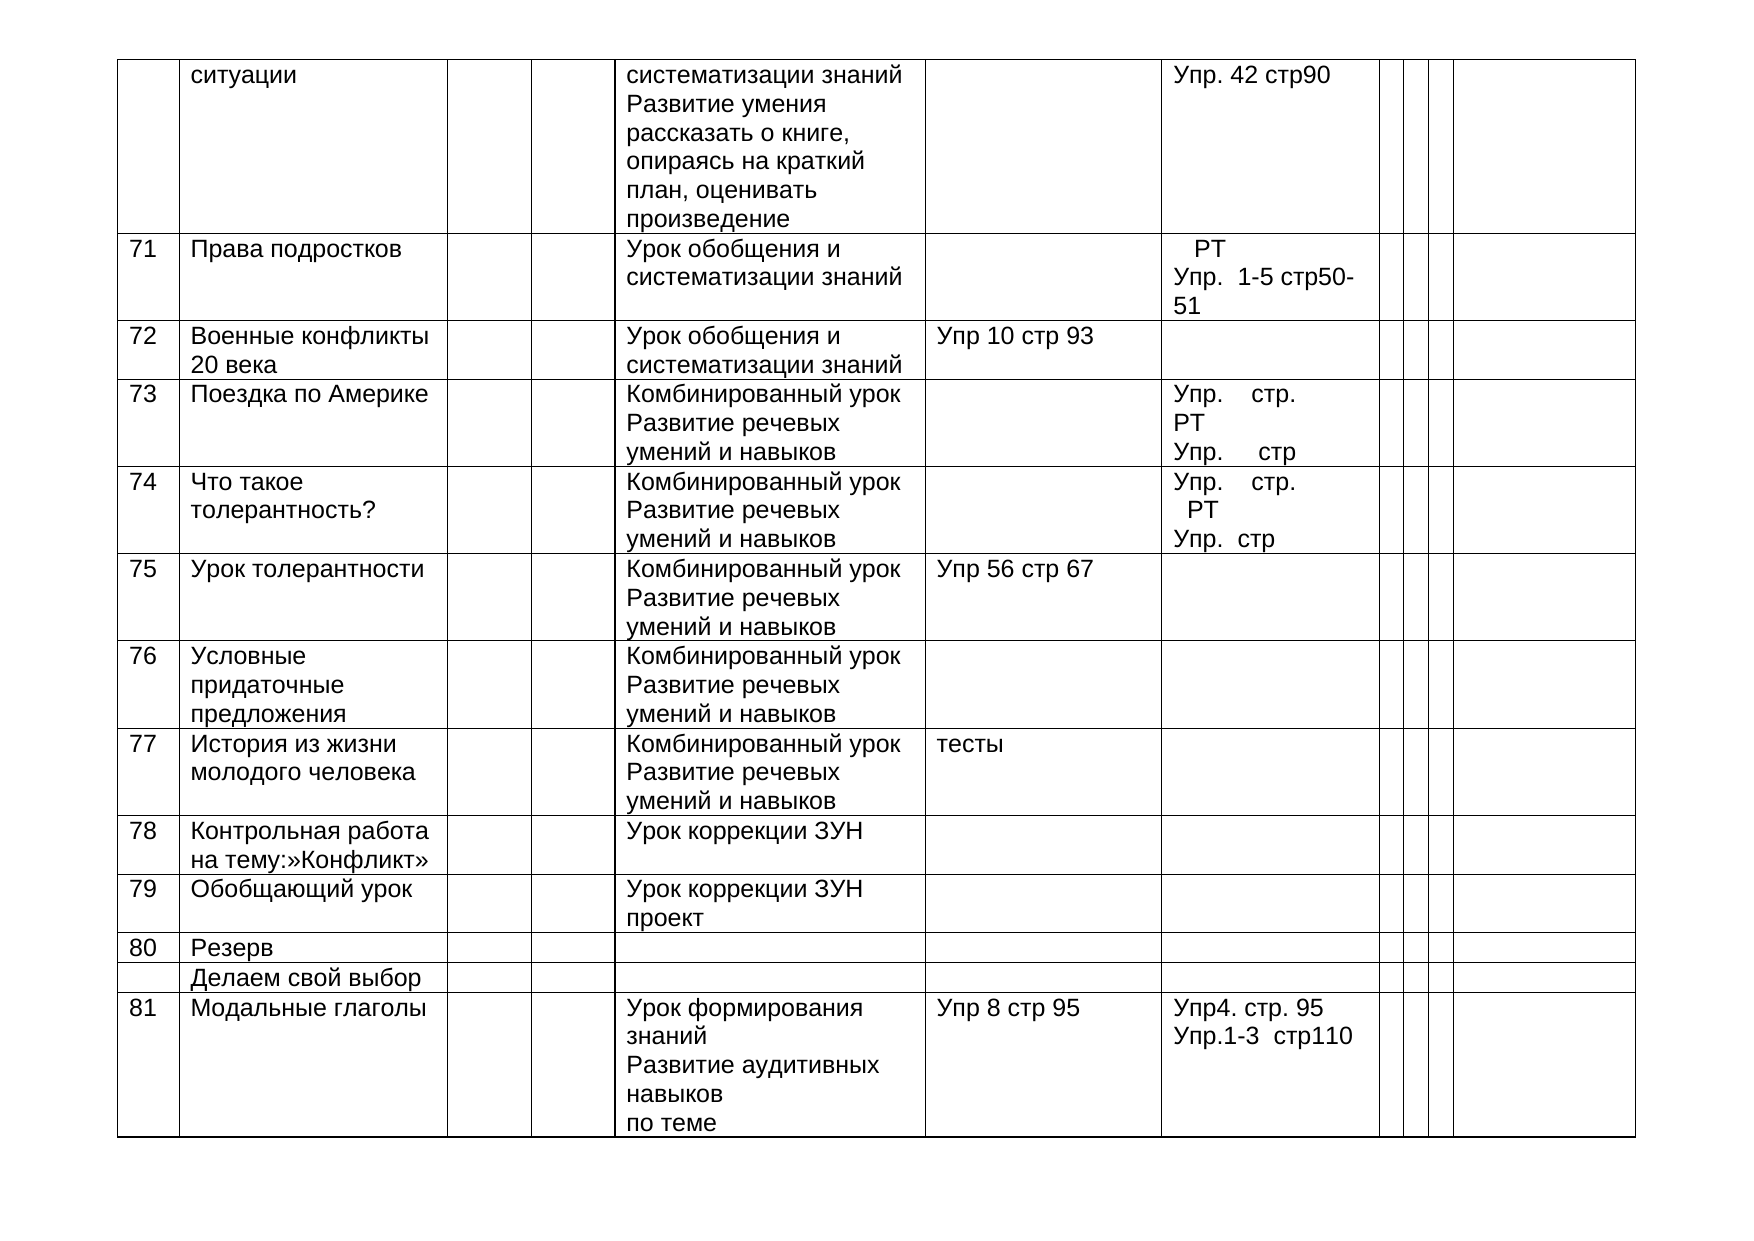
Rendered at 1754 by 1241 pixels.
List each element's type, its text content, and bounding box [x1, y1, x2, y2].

table_cell [1429, 234, 1453, 320]
table_cell 74 [118, 467, 179, 553]
table_cell История из жизни молодого человека [180, 729, 447, 815]
table_cell [926, 380, 1161, 466]
table_cell Урок обобщения и систематизации знаний [616, 234, 925, 320]
table_cell [1454, 875, 1635, 932]
table_cell [1162, 729, 1379, 815]
table_cell 76 [118, 641, 179, 728]
table_cell [926, 467, 1161, 553]
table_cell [180, 60, 447, 233]
table_cell [448, 641, 531, 728]
table_cell [1429, 729, 1453, 815]
table_cell [448, 234, 531, 320]
table_cell [1380, 234, 1403, 320]
table_cell Упр. стр. РТ Упр. стр [1162, 467, 1379, 553]
table_cell [926, 641, 1161, 728]
table_cell [1380, 816, 1403, 873]
table_cell [532, 321, 614, 378]
table_cell [1404, 933, 1428, 962]
table_cell Делаем свой выбор [180, 963, 447, 992]
table_cell [1404, 875, 1428, 932]
table_cell [532, 816, 614, 873]
table_cell [1429, 816, 1453, 873]
table_cell 81 [118, 993, 179, 1136]
table_cell [532, 933, 614, 962]
table_cell Права подростков [180, 234, 447, 320]
table_cell [1429, 641, 1453, 728]
table_cell Комбинированный урок Развитие речевых умений и навыков [616, 380, 925, 466]
table_cell [1454, 60, 1635, 233]
table_cell [926, 933, 1161, 962]
table_cell РТ Упр. 1-5 стр50-51 [1162, 234, 1379, 320]
table_cell Условные придаточные предложения [180, 641, 447, 728]
table_cell 78 [118, 816, 179, 873]
table_cell Контрольная работа на тему:»Конфликт» [180, 816, 447, 873]
table_cell 70 [118, 60, 179, 233]
table_cell [1429, 993, 1453, 1136]
table_cell [1429, 467, 1453, 553]
table_cell [616, 963, 925, 992]
table_cell [532, 963, 614, 992]
table_cell [1429, 380, 1453, 466]
table_cell [1454, 321, 1635, 378]
table_cell Комбинированный урок Развитие речевых умений и навыков [616, 467, 925, 553]
table_cell [1380, 467, 1403, 553]
table_cell [1404, 321, 1428, 378]
table_cell [1380, 963, 1403, 992]
table_cell [1404, 234, 1428, 320]
table_cell Военные конфликты 20 века [180, 321, 447, 378]
table_cell [1162, 933, 1379, 962]
table_cell Урок толерантности [180, 554, 447, 640]
table_cell Упр4. стр. 95 Упр.1-3 стр110 [1162, 993, 1379, 1136]
table_cell 79 [118, 875, 179, 932]
table_cell [532, 60, 614, 233]
table_cell [1380, 321, 1403, 378]
table_cell Комбинированный урок Развитие речевых умений и навыков [616, 729, 925, 815]
table_cell [1454, 380, 1635, 466]
table_cell [532, 875, 614, 932]
table_cell [448, 875, 531, 932]
table_cell [1380, 554, 1403, 640]
table_cell [448, 554, 531, 640]
table_cell [448, 60, 531, 233]
table_cell [448, 321, 531, 378]
table_cell Модальные глаголы [180, 993, 447, 1136]
table_cell [926, 963, 1161, 992]
table_cell [1404, 963, 1428, 992]
table_cell [926, 60, 1161, 233]
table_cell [616, 60, 925, 233]
table_cell тесты [926, 729, 1161, 815]
table_cell Комбинированный урок Развитие речевых умений и навыков [616, 554, 925, 640]
table_cell [448, 729, 531, 815]
table_cell [1380, 875, 1403, 932]
table_cell [1429, 60, 1453, 233]
table_cell [616, 933, 925, 962]
table_cell [532, 554, 614, 640]
table_cell [1429, 321, 1453, 378]
table_cell [532, 380, 614, 466]
table_cell Упр 8 стр 95 [926, 993, 1161, 1136]
table_cell 77 [118, 729, 179, 815]
table_cell Поездка по Америке [180, 380, 447, 466]
table_cell Урок коррекции ЗУН проект [616, 875, 925, 932]
table_cell [1162, 641, 1379, 728]
table_cell 75 [118, 554, 179, 640]
table_cell [1454, 816, 1635, 873]
table_cell [1162, 816, 1379, 873]
table_cell [1404, 554, 1428, 640]
table_cell [926, 234, 1161, 320]
table_cell [1404, 467, 1428, 553]
table_cell [1404, 380, 1428, 466]
table_cell [448, 933, 531, 962]
table_cell [1454, 641, 1635, 728]
table_cell Комбинированный урок Развитие речевых умений и навыков [616, 641, 925, 728]
table_cell Резерв [180, 933, 447, 962]
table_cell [1162, 60, 1379, 233]
table_cell Урок обобщения и систематизации знаний [616, 321, 925, 378]
table_cell 72 [118, 321, 179, 378]
table_cell [1162, 554, 1379, 640]
table_cell [532, 993, 614, 1136]
table_cell [1454, 729, 1635, 815]
table_cell [1454, 963, 1635, 992]
table_cell [448, 380, 531, 466]
table_cell [1429, 554, 1453, 640]
table_cell [448, 963, 531, 992]
table_cell [118, 963, 179, 992]
table_cell [1454, 933, 1635, 962]
table_cell [1162, 963, 1379, 992]
table_cell Упр 56 стр 67 [926, 554, 1161, 640]
table_cell [1454, 554, 1635, 640]
table_cell Упр. стр. РТ Упр. стр [1162, 380, 1379, 466]
table_cell [1380, 933, 1403, 962]
table_cell [448, 467, 531, 553]
table_cell Урок формирования знаний Развитие аудитивных навыков по теме [616, 993, 925, 1136]
table_cell [1454, 467, 1635, 553]
table_cell [532, 641, 614, 728]
table_cell [1162, 321, 1379, 378]
table_cell [926, 816, 1161, 873]
table_cell [1162, 875, 1379, 932]
table_cell [1380, 993, 1403, 1136]
table_cell [532, 467, 614, 553]
table_cell [448, 816, 531, 873]
table_cell [1454, 993, 1635, 1136]
table_cell Упр 10 стр 93 [926, 321, 1161, 378]
table_cell [926, 875, 1161, 932]
table_cell Урок коррекции ЗУН [616, 816, 925, 873]
table_cell [1404, 816, 1428, 873]
table_cell [1380, 641, 1403, 728]
table_cell Обобщающий урок [180, 875, 447, 932]
table_cell [1404, 641, 1428, 728]
table_cell [532, 234, 614, 320]
table_cell [1454, 234, 1635, 320]
table_cell 71 [118, 234, 179, 320]
table_cell [1380, 729, 1403, 815]
table_cell [1429, 963, 1453, 992]
table_cell 73 [118, 380, 179, 466]
table_cell Что такое толерантность? [180, 467, 447, 553]
table_cell [1429, 933, 1453, 962]
table_cell [1429, 875, 1453, 932]
table_cell [1404, 993, 1428, 1136]
table_cell [532, 729, 614, 815]
table_cell [1404, 729, 1428, 815]
table_cell [1404, 60, 1428, 233]
table_cell [448, 993, 531, 1136]
table_cell 80 [118, 933, 179, 962]
table_cell [1380, 60, 1403, 233]
table_cell [1380, 380, 1403, 466]
